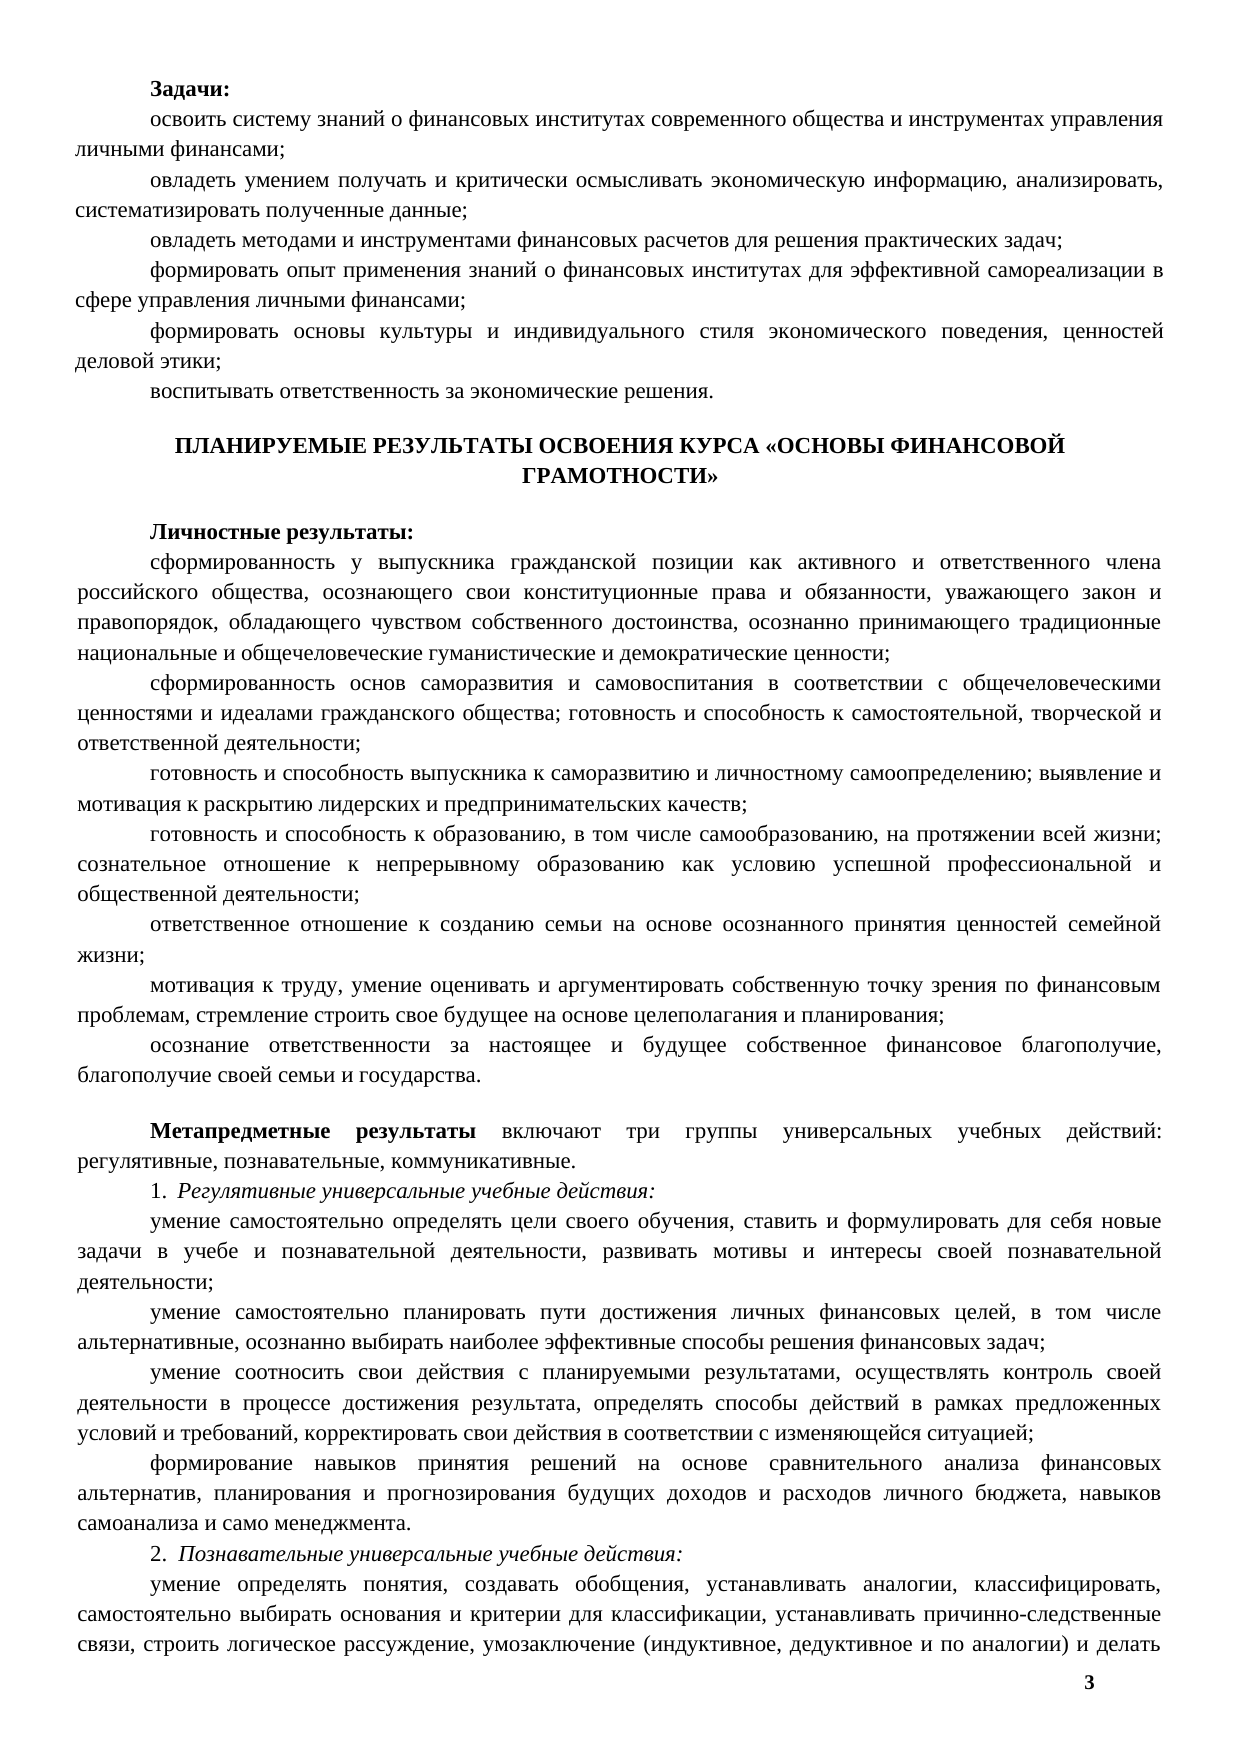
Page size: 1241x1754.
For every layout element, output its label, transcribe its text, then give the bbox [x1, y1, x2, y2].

text формирование навыков принятия решений на основе сравнительного анализа финансовых альтернатив, планирования и прогнозирования будущих доходов и расходов личного бюджета, навыков самоанализа и само менеджмента. [77, 1449, 1163, 1536]
text формировать опыт применения знаний о финансовых институтах для эффективной самореализации в сфере управления личными финансами; [75, 256, 1165, 313]
text умение самостоятельно планировать пути достижения личных финансовых целей, в том числе альтернативные, осознанно выбирать наиболее эффективные способы решения финансовых задач; [77, 1298, 1163, 1354]
text овладеть методами и инструментами финансовых расчетов для решения практических задач; [75, 226, 1165, 252]
text готовность и способность к образованию, в том числе самообразованию, на протяжении всей жизни; сознательное отношение к непрерывному образованию как условию успешной профессиональной и общественной деятельности; [77, 820, 1163, 907]
list Познавательные универсальные учебные действия: [77, 1539, 1165, 1566]
text Личностные результаты: [77, 518, 1165, 544]
text формировать основы культуры и индивидуального стиля экономического поведения, ценностей деловой этики; [75, 317, 1165, 373]
text ПЛАНИРУЕМЫЕ РЕЗУЛЬТАТЫ ОСВОЕНИЯ КУРСА «ОСНОВЫ ФИНАНСОВОЙ ГРАМОТНОСТИ» [75, 432, 1165, 489]
text умение самостоятельно определять цели своего обучения, ставить и формулировать для себя новые задачи в учебе и познавательной деятельности, развивать мотивы и интересы своей познавательной деятельности; [77, 1207, 1163, 1294]
text освоить систему знаний о финансовых институтах современного общества и инструментах управления личными финансами; [75, 105, 1165, 162]
text сформированность у выпускника гражданской позиции как активного и ответственного члена российского общества, осознающего свои конституционные права и обязанности, уважающего закон и правопорядок, обладающего чувством собственного достоинства, осознанно принимающего традиционные национальные и общечеловеческие гуманистические и демократические ценности; [77, 548, 1163, 665]
text умение соотносить свои действия с планируемыми результатами, осуществлять контроль своей деятельности в процессе достижения результата, определять способы действий в рамках предложенных условий и требований, корректировать свои действия в соответствии с изменяющейся ситуацией; [77, 1358, 1163, 1445]
text готовность и способность выпускника к саморазвитию и личностному самоопределению; выявление и мотивация к раскрытию лидерских и предпринимательских качеств; [77, 759, 1163, 816]
text воспитывать ответственность за экономические решения. [75, 377, 1165, 403]
text Метапредметные результаты включают три группы универсальных учебных действий: регулятивные, познавательные, коммуникативные. [77, 1117, 1163, 1173]
text мотивация к труду, умение оценивать и аргументировать собственную точку зрения по финансовым проблемам, стремление строить свое будущее на основе целеполагания и планирования; [77, 971, 1163, 1027]
text Задачи: [75, 75, 1165, 101]
text овладеть умением получать и критически осмысливать экономическую информацию, анализировать, систематизировать полученные данные; [75, 166, 1165, 222]
text осознание ответственности за настоящее и будущее собственное финансовое благополучие, благополучие своей семьи и государства. [77, 1031, 1163, 1088]
text ответственное отношение к созданию семьи на основе осознанного принятия ценностей семейной жизни; [77, 910, 1163, 967]
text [77, 1570, 1163, 1657]
text сформированность основ саморазвития и самовоспитания в соответствии с общечеловеческими ценностями и идеалами гражданского общества; готовность и способность к самостоятельной, творческой и ответственной деятельности; [77, 669, 1163, 756]
list Регулятивные универсальные учебные действия: [77, 1177, 1165, 1203]
